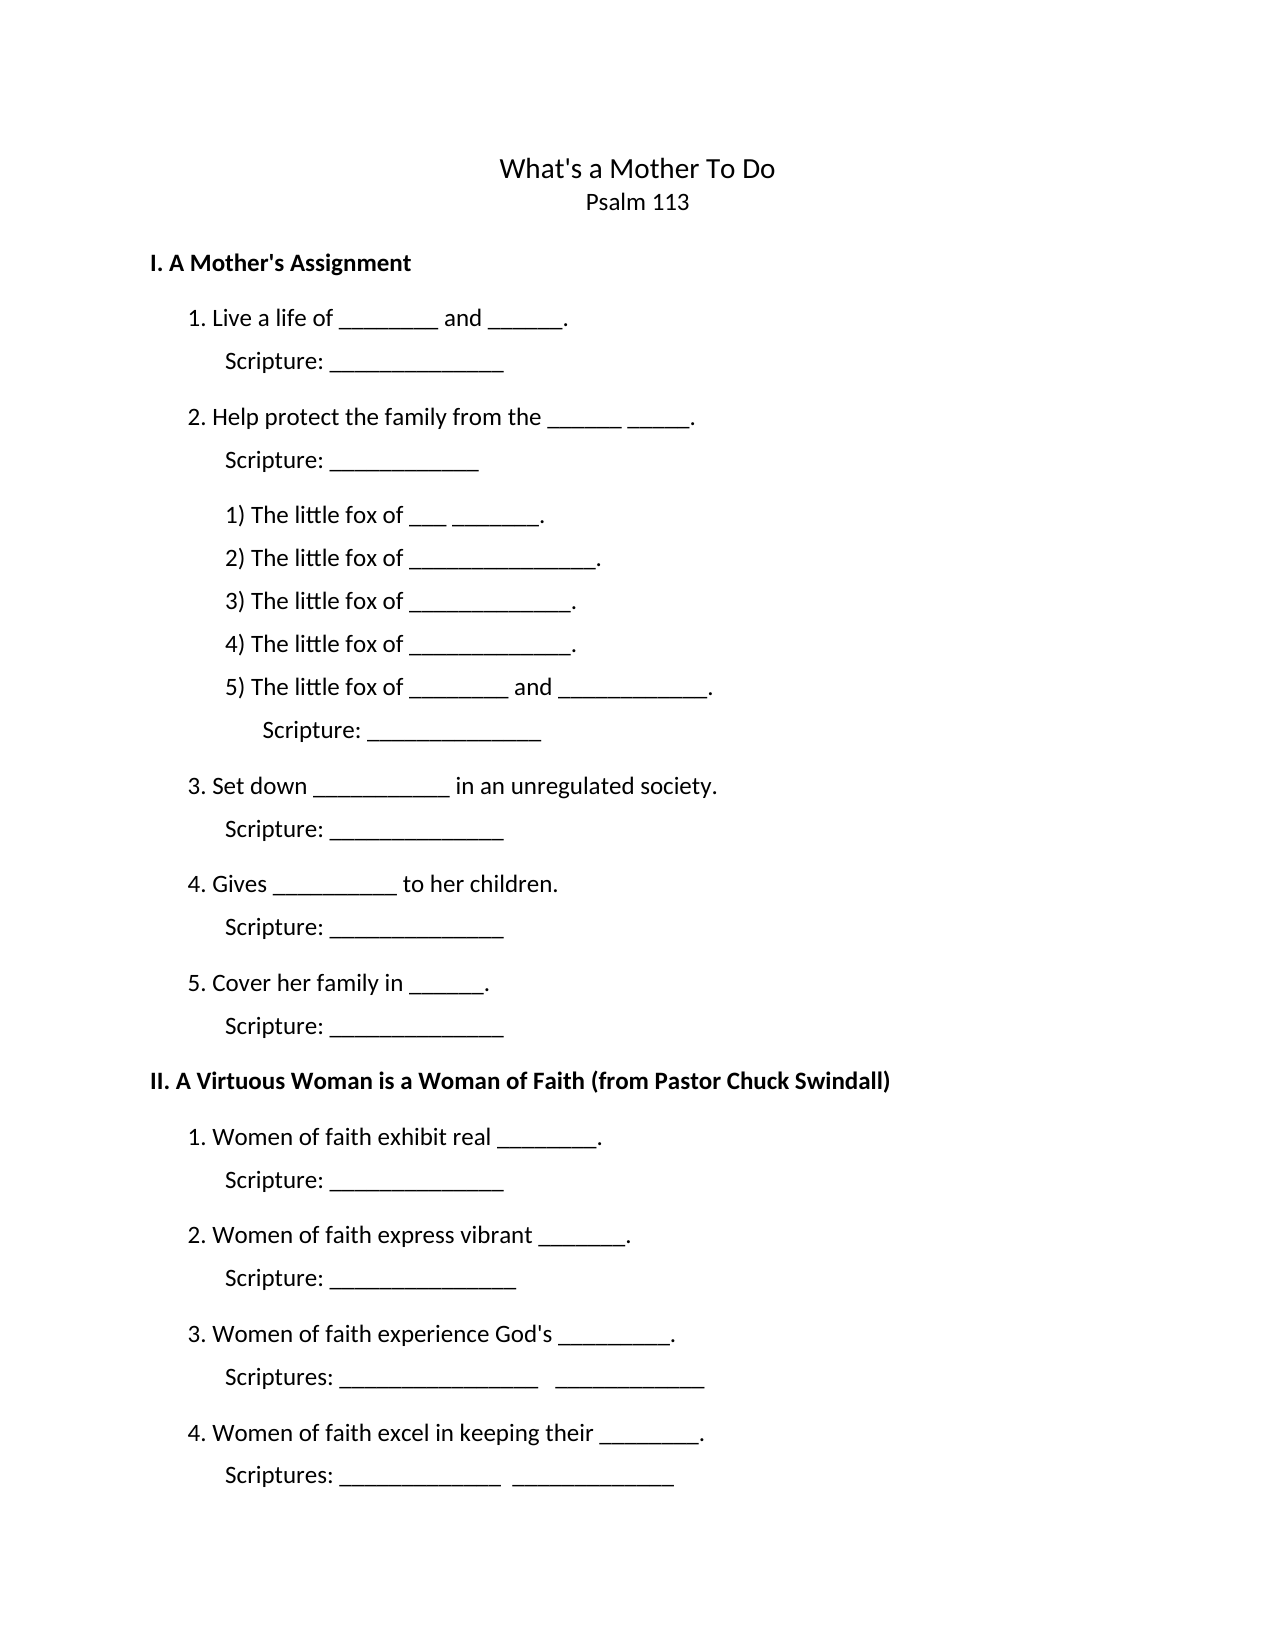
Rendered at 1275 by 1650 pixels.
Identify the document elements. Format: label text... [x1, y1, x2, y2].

text Scripture: ______________ [150, 1164, 1125, 1194]
text Scripture: ______________ [150, 813, 1125, 843]
text 3. Women of faith experience God's _________. [150, 1318, 1125, 1349]
text 4. Women of faith excel in keeping their ________. [150, 1417, 1125, 1447]
text Scripture: ______________ [150, 345, 1125, 376]
text 1. Live a life of ________ and ______. [150, 302, 1125, 333]
text Scripture: _______________ [150, 1263, 1125, 1293]
text 1. Women of faith exhibit real ________. [150, 1121, 1125, 1152]
text 5) The little fox of ________ and ____________. [150, 671, 1125, 702]
text Scripture: ____________ [150, 444, 1125, 474]
text 3. Set down ___________ in an unregulated society. [150, 770, 1125, 800]
text 5. Cover her family in ______. [150, 967, 1125, 997]
text 4) The little fox of _____________. [150, 628, 1125, 659]
text Scripture: ______________ [150, 1010, 1125, 1041]
text Scripture: ______________ [150, 911, 1125, 942]
text What's a Mother To Do [150, 150, 1125, 186]
text II. A Virtuous Woman is a Woman of Faith (from Pastor Chuck Swindall) [150, 1066, 1125, 1096]
text Psalm 113 [150, 186, 1125, 216]
text 2) The little fox of _______________. [150, 542, 1125, 573]
text 1) The little fox of ___ _______. [150, 499, 1125, 530]
text Scripture: ______________ [150, 714, 1125, 745]
text Scriptures: _____________ _____________ [150, 1460, 1125, 1490]
text I. A Mother's Assignment [150, 247, 1125, 277]
text Scriptures: ________________ ____________ [150, 1361, 1125, 1392]
text 3) The little fox of _____________. [150, 585, 1125, 616]
text 2. Help protect the family from the ______ _____. [150, 401, 1125, 431]
text 4. Gives __________ to her children. [150, 868, 1125, 899]
text 2. Women of faith express vibrant _______. [150, 1219, 1125, 1250]
